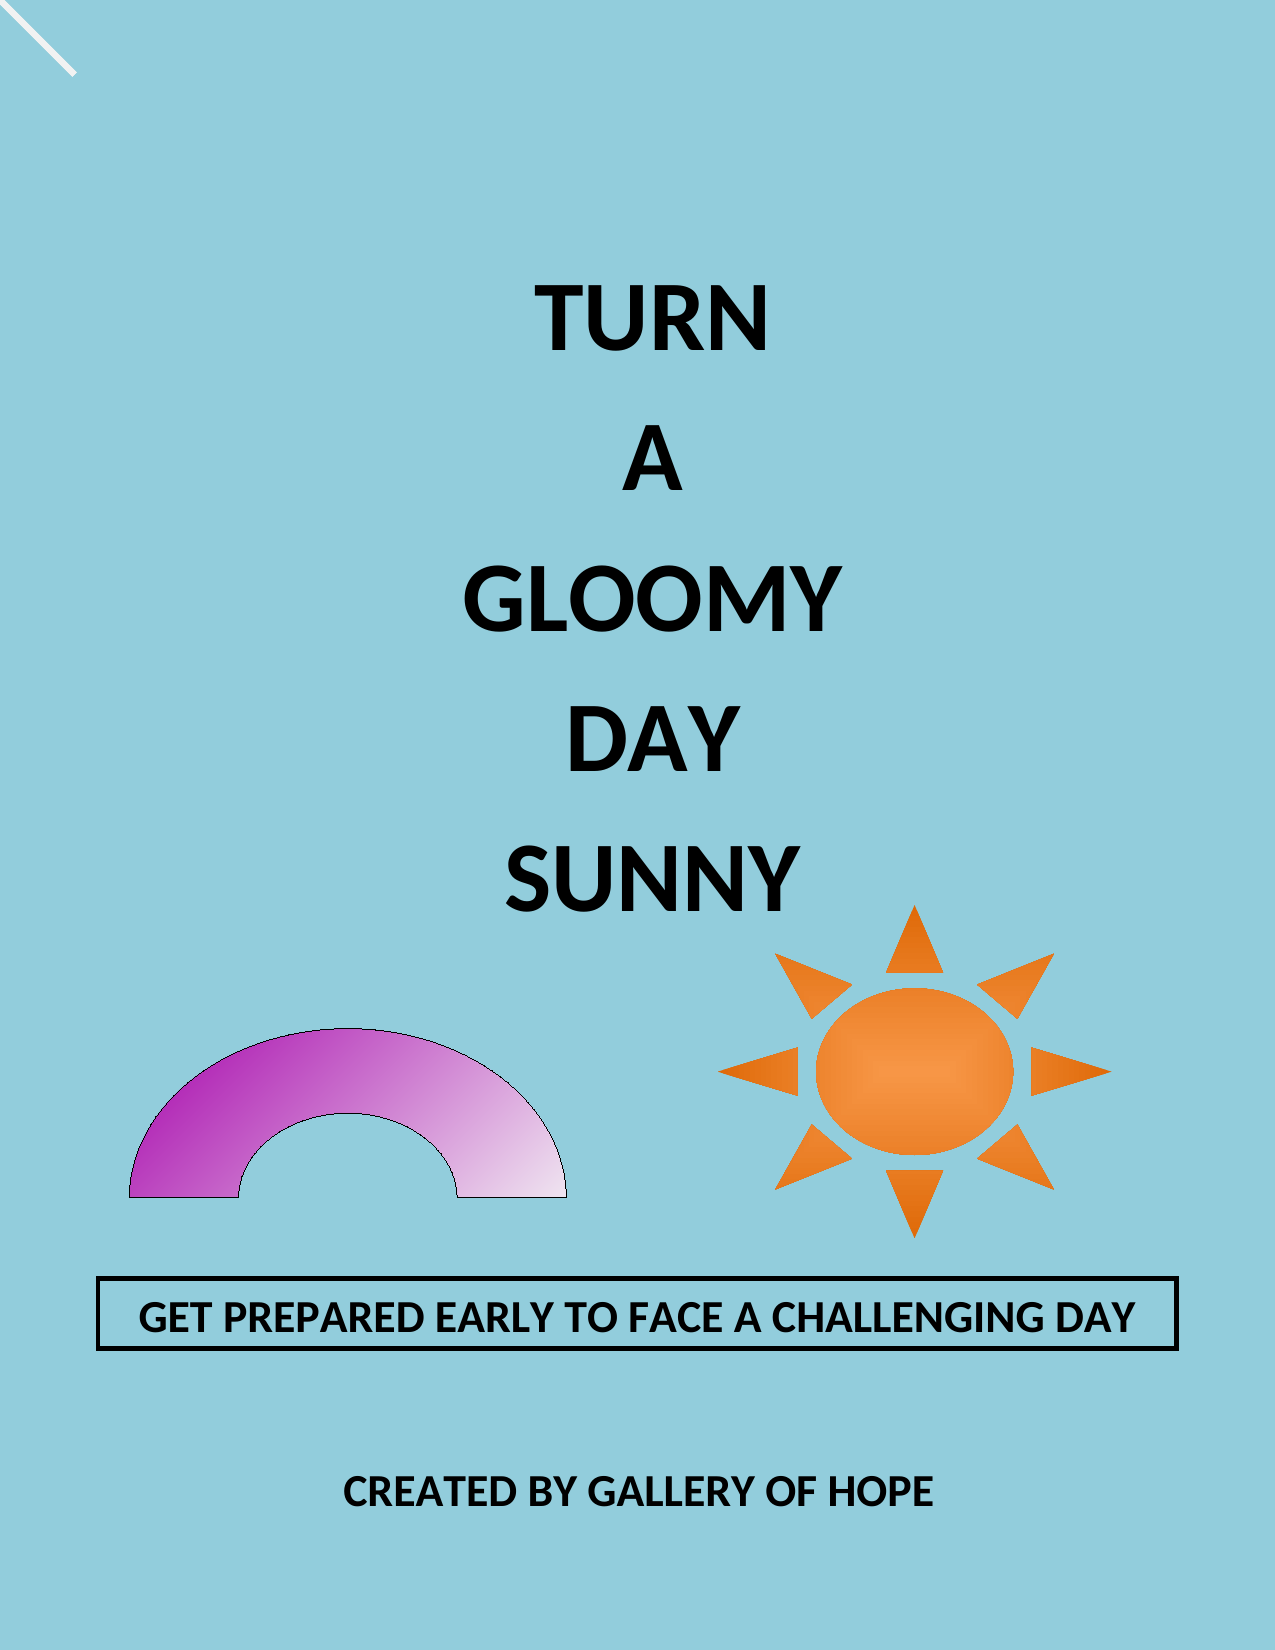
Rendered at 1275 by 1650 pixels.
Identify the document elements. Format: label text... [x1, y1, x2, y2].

text A [120, 394, 1185, 516]
text TURN [120, 253, 1185, 375]
text SUNNY [120, 814, 1185, 937]
text GLOOMY [120, 534, 1185, 656]
text DAY [120, 674, 1185, 796]
